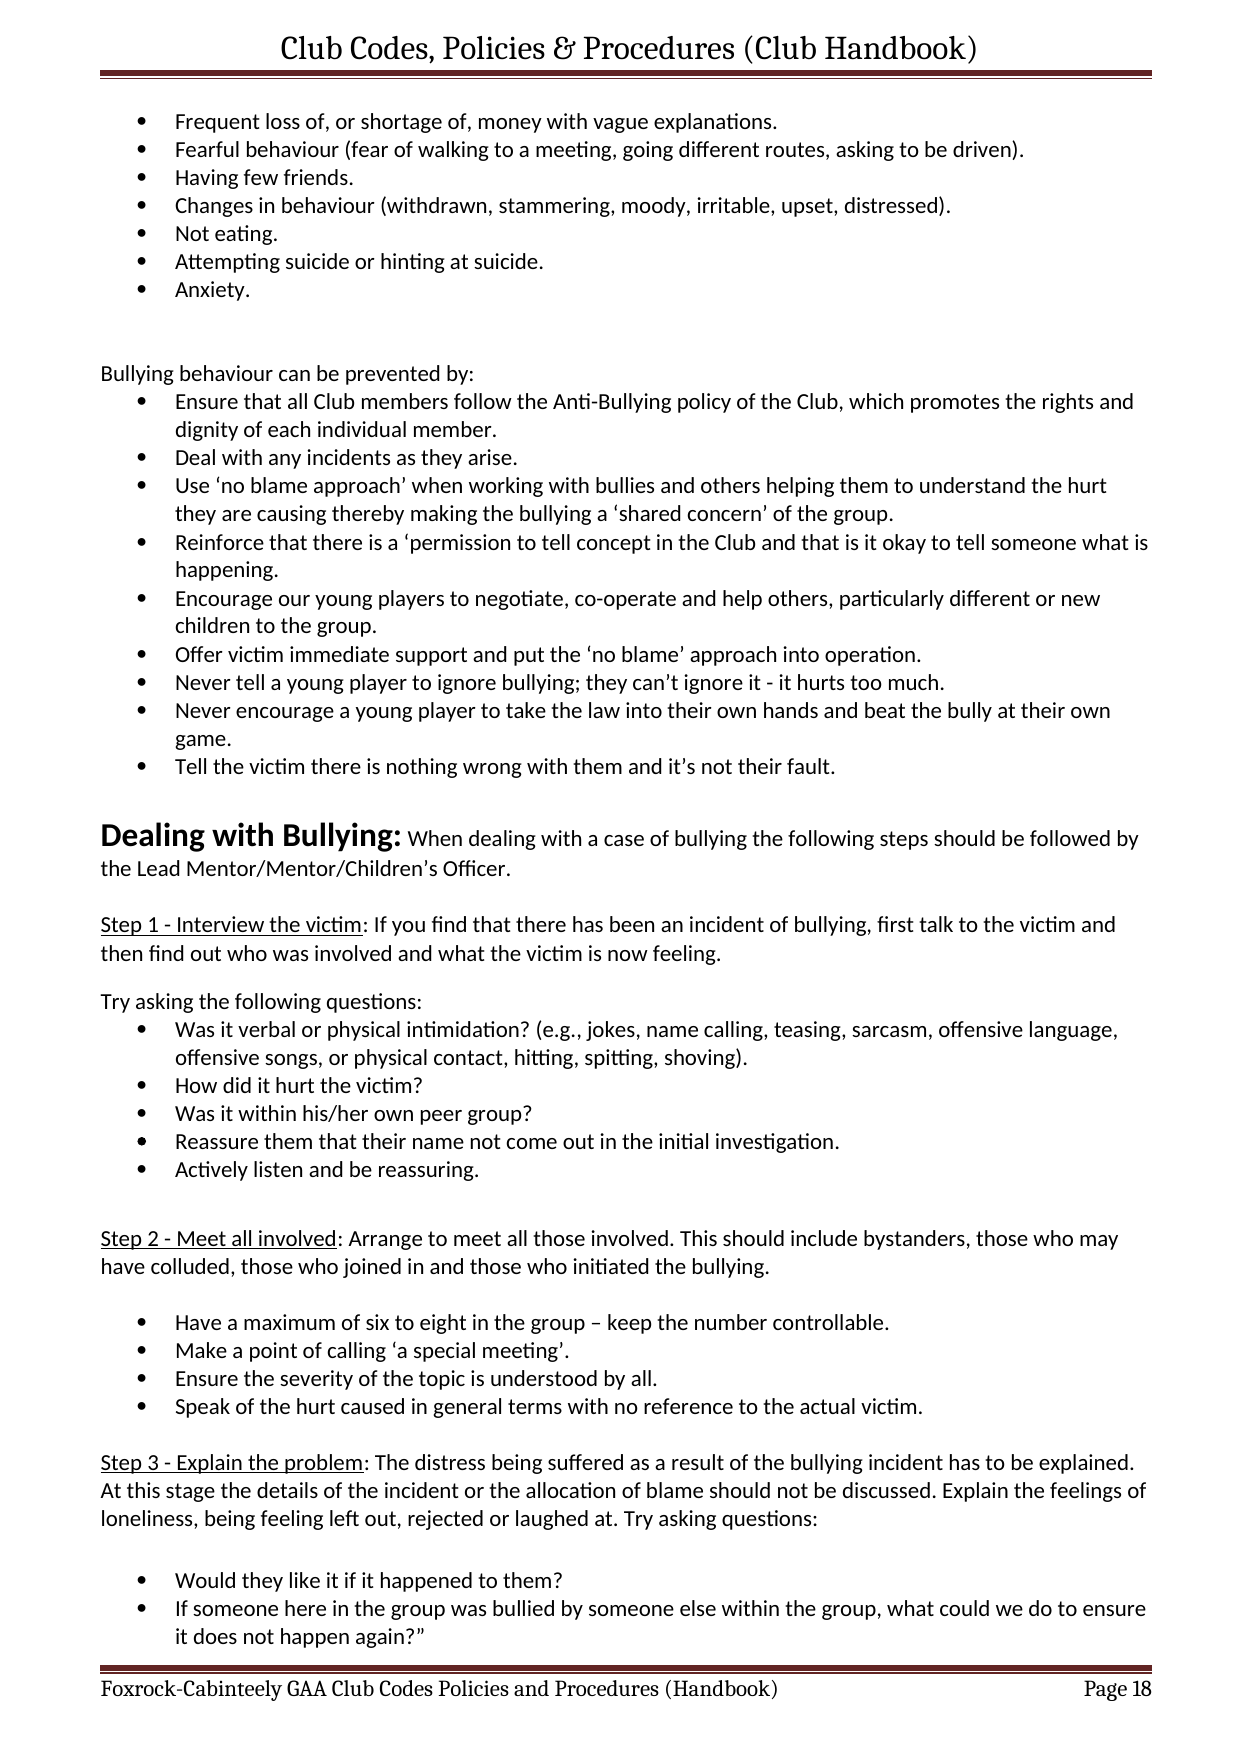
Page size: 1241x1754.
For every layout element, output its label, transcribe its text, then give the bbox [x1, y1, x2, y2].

list Deal with any incidents as they arise. [138, 443, 1152, 472]
list Offer victim immediate support and put the ‘no blame’ approach into operation. [138, 640, 1152, 668]
text Dealing with Bullying: When dealing with a case of bullying the following steps should be followed by the Lead Mentor/Mentor/Children’s Officer. [100, 814, 1152, 883]
list Have a maximum of six to eight in the group – keep the number controllable. [138, 1308, 1152, 1336]
list If someone here in the group was bullied by someone else within the group, what could we do to ensure it does not happen again?” [138, 1594, 1152, 1650]
list Was it verbal or physical intimidation? (e.g., jokes, name calling, teasing, sarcasm, offensive language, offensive songs, or physical contact, hitting, spitting, shoving). [138, 1015, 1152, 1071]
list Attempting suicide or hinting at suicide. [138, 247, 1152, 275]
text Try asking the following questions: [100, 987, 1152, 1015]
list Having few friends. [138, 163, 1152, 191]
text Step 3 - Explain the problem: The distress being suffered as a result of the bullying incident has to be explained. At this stage the details of the incident or the allocation of blame should not be discussed. Explain the feelings of loneliness, being feeling left out, rejected or laughed at. Try asking questions: [100, 1448, 1152, 1532]
list Would they like it if it happened to them? [138, 1566, 1152, 1594]
list Ensure the severity of the topic is understood by all. [138, 1364, 1152, 1392]
list Not eating. [138, 219, 1152, 247]
list Never tell a young player to ignore bullying; they can’t ignore it - it hurts too much. [138, 668, 1152, 696]
list Encourage our young players to negotiate, co-operate and help others, particularly different or new children to the group. [138, 584, 1152, 640]
list Actively listen and be reassuring. [138, 1155, 1152, 1183]
list Frequent loss of, or shortage of, money with vague explanations. [138, 107, 1152, 135]
text Step 1 - Interview the victim: If you find that there has been an incident of bullying, first talk to the victim and then find out who was involved and what the victim is now feeling. [100, 911, 1152, 967]
list Changes in behaviour (withdrawn, stammering, moody, irritable, upset, distressed). [138, 191, 1152, 219]
list How did it hurt the victim? [138, 1071, 1152, 1099]
text Bullying behaviour can be prevented by: [100, 359, 1152, 387]
list Never encourage a young player to take the law into their own hands and beat the bully at their own game. [138, 696, 1152, 752]
list Make a point of calling ‘a special meeting’. [138, 1336, 1152, 1364]
list Reinforce that there is a ‘permission to tell concept in the Club and that is it okay to tell someone what is happening. [138, 528, 1152, 584]
list Ensure that all Club members follow the Anti-Bullying policy of the Club, which promotes the rights and dignity of each individual member. [138, 387, 1152, 443]
list Anxiety. [138, 275, 1152, 303]
list Tell the victim there is nothing wrong with them and it’s not their fault. [138, 752, 1152, 780]
list Speak of the hurt caused in general terms with no reference to the actual victim. [138, 1392, 1152, 1420]
list Reassure them that their name not come out in the initial investigation. [138, 1127, 1152, 1155]
list Fearful behaviour (fear of walking to a meeting, going different routes, asking to be driven). [138, 135, 1152, 163]
list Use ‘no blame approach’ when working with bullies and others helping them to understand the hurt they are causing thereby making the bullying a ‘shared concern’ of the group. [138, 472, 1152, 528]
text Step 2 - Meet all involved: Arrange to meet all those involved. This should include bystanders, those who may have colluded, those who joined in and those who initiated the bullying. [100, 1224, 1152, 1280]
list Was it within his/her own peer group? [138, 1099, 1152, 1127]
